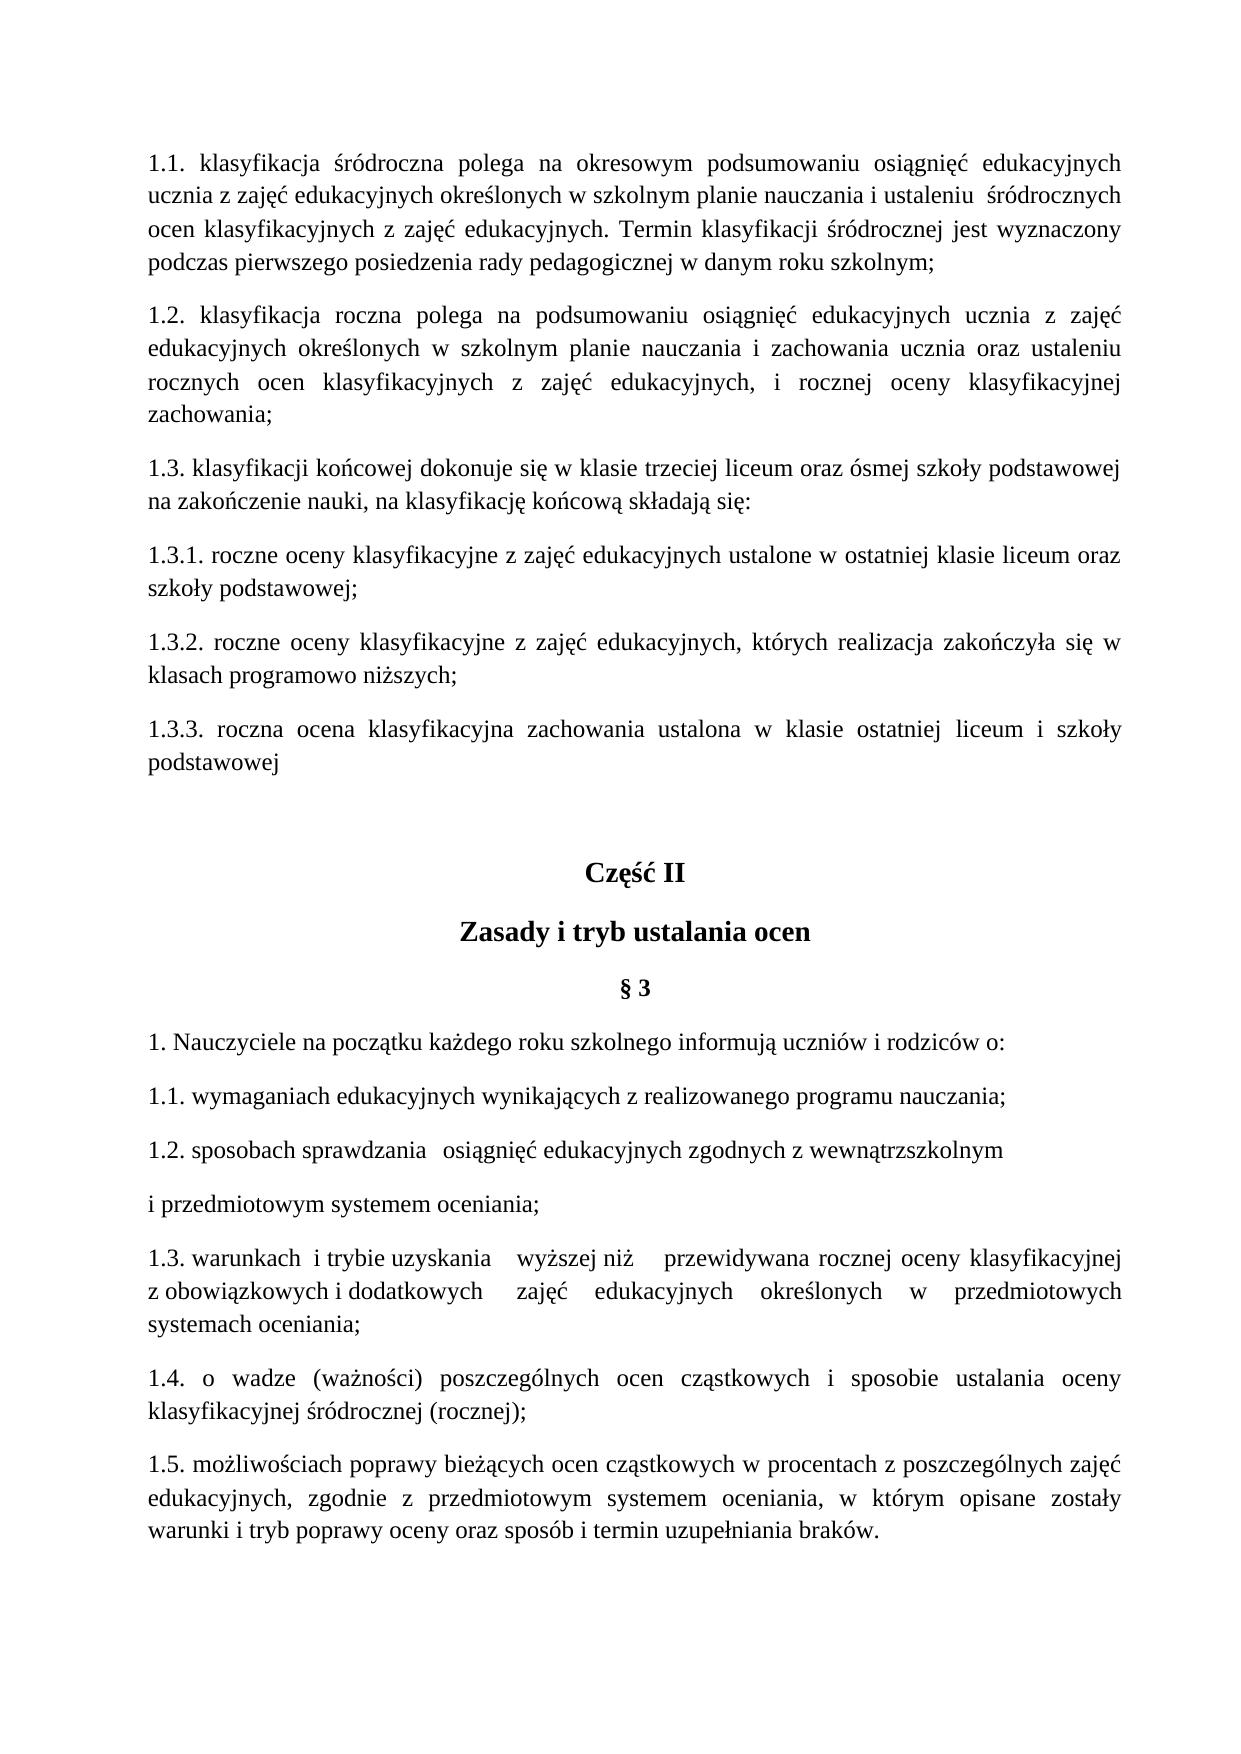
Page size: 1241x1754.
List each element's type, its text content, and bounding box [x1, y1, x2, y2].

text 1.4. o wadze (ważności) poszczególnych ocen cząstkowych i sposobie ustalania oceny klasyfikacyjnej śródrocznej (rocznej); [148, 1363, 1122, 1424]
text 1. Nauczyciele na początku każdego roku szkolnego informują uczniów i rodziców o: [148, 1027, 1122, 1056]
text 1.3. klasyfikacji końcowej dokonuje się w klasie trzeciej liceum oraz ósmej szkoły podstawowej na zakończenie nauki, na klasyfikację końcową składają się: [148, 453, 1122, 515]
text 1.1. klasyfikacja śródroczna polega na okresowym podsumowaniu osiągnięć edukacyjnych ucznia z zajęć edukacyjnych określonych w szkolnym planie nauczania i ustaleniu śródrocznych ocen klasyfikacyjnych z zajęć edukacyjnych. Termin klasyfikacji śródrocznej jest wyznaczony podczas pierwszego posiedzenia rady pedagogicznej w danym roku szkolnym; [148, 148, 1122, 275]
text Zasady i tryb ustalania ocen [148, 914, 1122, 948]
text § 3 [148, 973, 1122, 1002]
text Część II [148, 855, 1122, 888]
text 1.3. warunkach i trybie uzyskania wyższej niż przewidywana rocznej oceny klasyfikacyjnej z obowiązkowych i dodatkowych zajęć edukacyjnych określonych w przedmiotowych systemach oceniania; [148, 1243, 1122, 1338]
text 1.3.2. roczne oceny klasyfikacyjne z zajęć edukacyjnych, których realizacja zakończyła się w klasach programowo niższych; [148, 627, 1122, 689]
text 1.3.1. roczne oceny klasyfikacyjne z zajęć edukacyjnych ustalone w ostatniej klasie liceum oraz szkoły podstawowej; [148, 540, 1122, 602]
text i przedmiotowym systemem oceniania; [148, 1189, 1122, 1218]
text 1.1. wymaganiach edukacyjnych wynikających z realizowanego programu nauczania; [148, 1081, 1122, 1110]
text 1.2. sposobach sprawdzania osiągnięć edukacyjnych zgodnych z wewnątrzszkolnym [148, 1135, 1122, 1164]
text 1.3.3. roczna ocena klasyfikacyjna zachowania ustalona w klasie ostatniej liceum i szkoły podstawowej [148, 714, 1122, 776]
text 1.5. możliwościach poprawy bieżących ocen cząstkowych w procentach z poszczególnych zajęć edukacyjnych, zgodnie z przedmiotowym systemem oceniania, w którym opisane zostały warunki i tryb poprawy oceny oraz sposób i termin uzupełniania braków. [148, 1449, 1122, 1544]
text 1.2. klasyfikacja roczna polega na podsumowaniu osiągnięć edukacyjnych ucznia z zajęć edukacyjnych określonych w szkolnym planie nauczania i zachowania ucznia oraz ustaleniu rocznych ocen klasyfikacyjnych z zajęć edukacyjnych, i rocznej oceny klasyfikacyjnej zachowania; [148, 301, 1122, 428]
